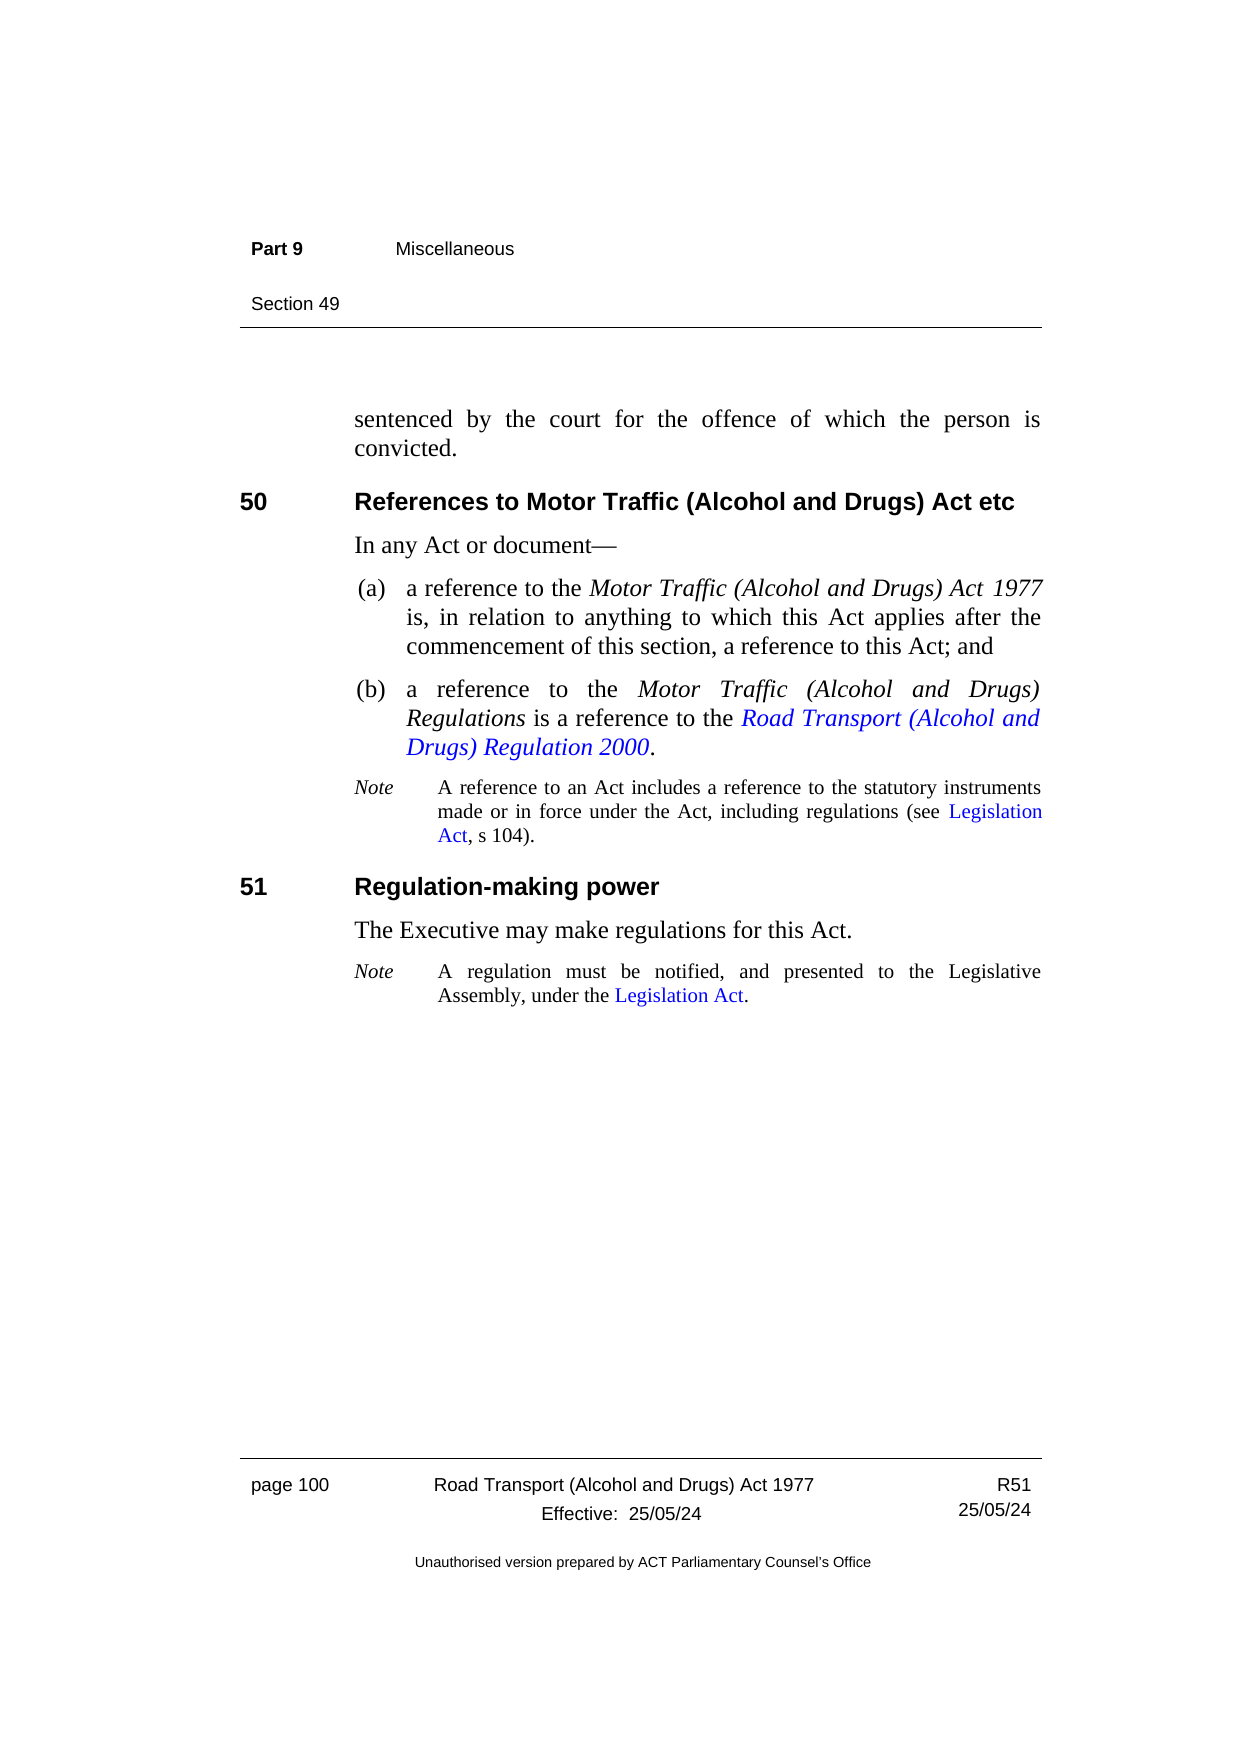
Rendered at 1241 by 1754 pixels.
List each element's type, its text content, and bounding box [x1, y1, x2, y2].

text (b) a reference to the Motor Traffic (Alcohol and Drugs) Regulations is a reference to the Road Transport (Alcohol and Drugs) Regulation 2000. [239, 674, 1042, 760]
text 50 References to Motor Traffic (Alcohol and Drugs) Act etc [239, 487, 1042, 515]
text 51 Regulation-making power [239, 872, 1042, 901]
text The Executive may make regulations for this Act. [354, 916, 1042, 944]
text In any Act or document— [354, 530, 1042, 559]
text (a) a reference to the Motor Traffic (Alcohol and Drugs) Act 1977 is, in relation to anything to which this Act applies after the commencement of this section, a reference to this Act; and [239, 573, 1042, 659]
text Note A regulation must be notified, and presented to the Legislative Assembly, under the Legislation Act. [354, 959, 1042, 1007]
text Note A reference to an Act includes a reference to the statutory instruments made or in force under the Act, including regulations (see Legislation Act, s 104). [354, 775, 1042, 847]
